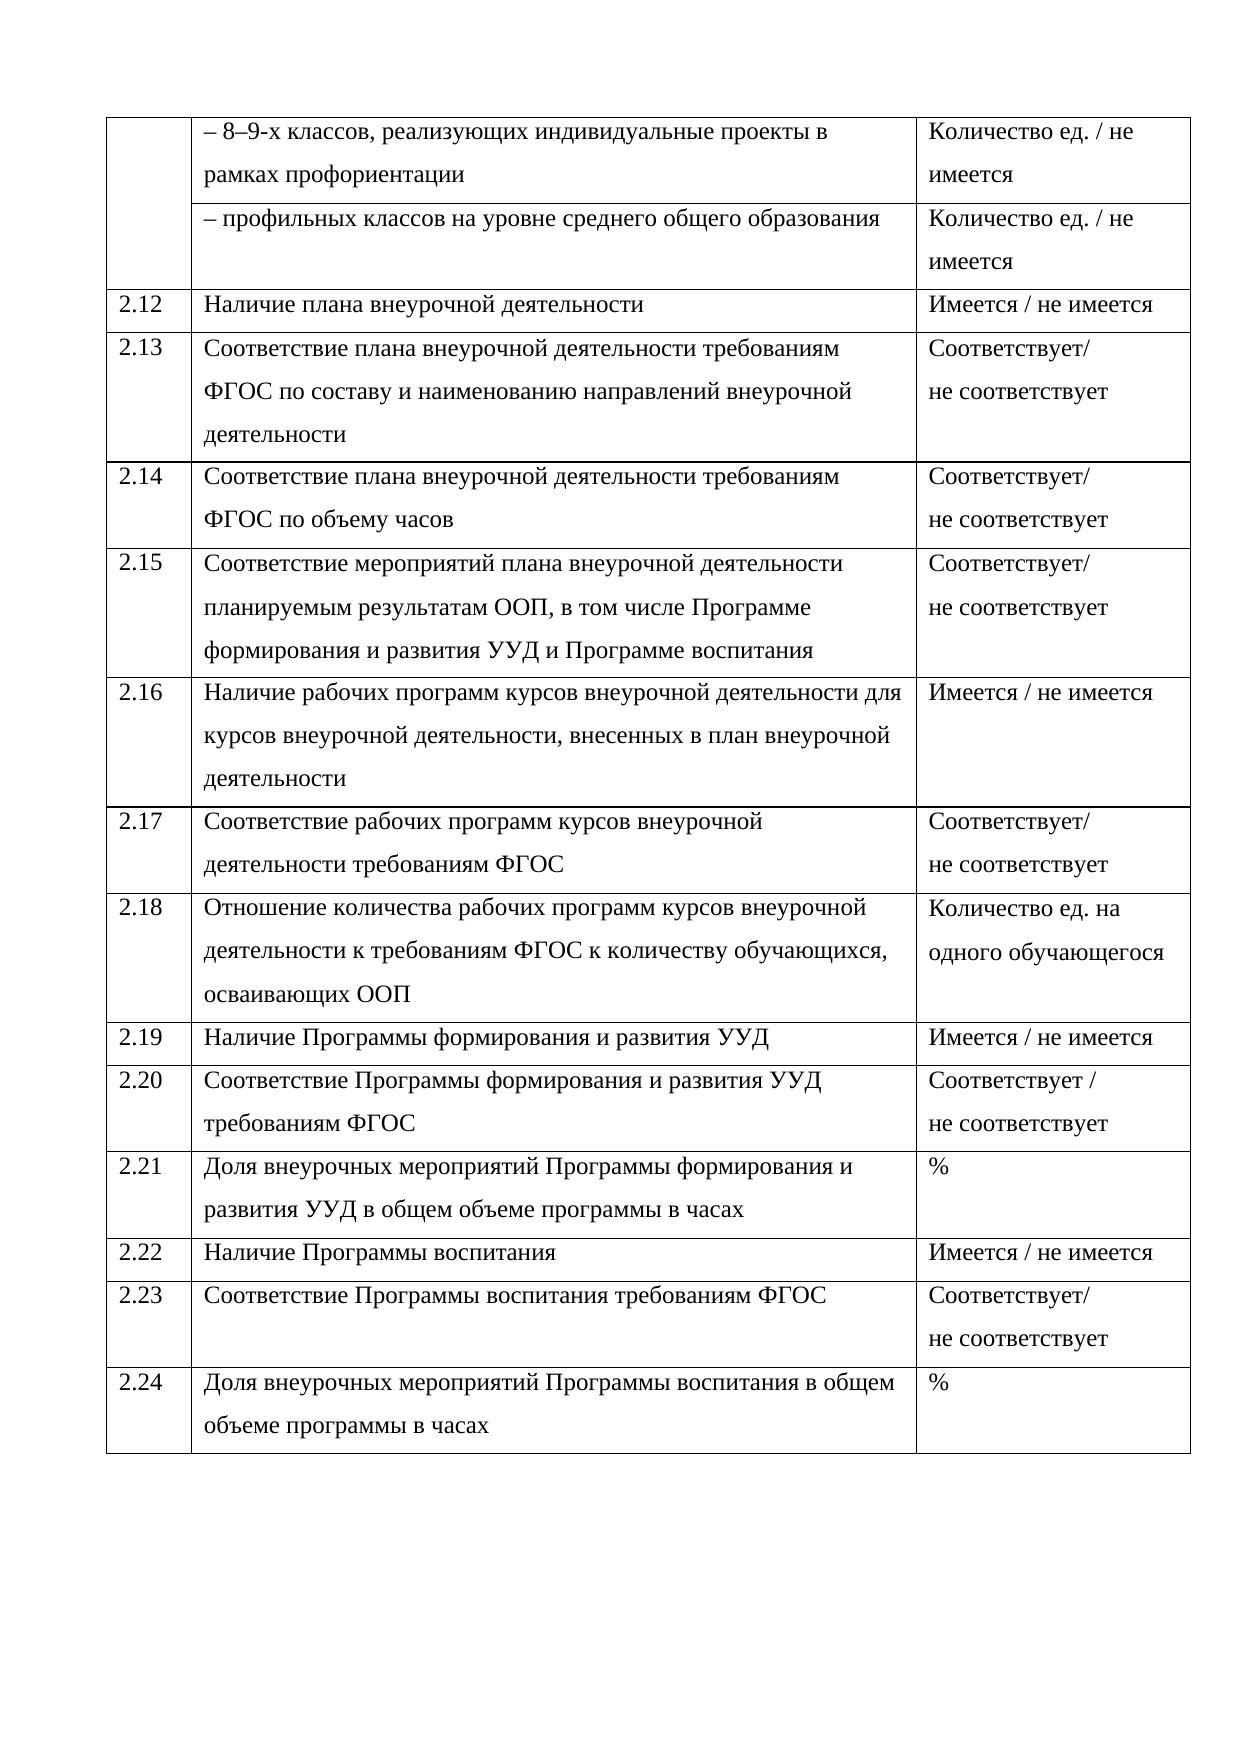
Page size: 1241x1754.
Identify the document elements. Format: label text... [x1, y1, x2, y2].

table_cell Соответствует / не соответствует [917, 1066, 1190, 1151]
table_cell Соответствует/ не соответствует [917, 549, 1190, 677]
table_cell Имеется / не имеется [917, 1023, 1190, 1065]
table_cell Наличие Программы воспитания [192, 1239, 916, 1281]
table_cell – 8–9-х классов, реализующих индивидуальные проекты в рамках профориентации [192, 118, 916, 203]
table_cell Соответствует/ не соответствует [917, 333, 1190, 461]
table_cell Соответствие рабочих программ курсов внеурочной деятельности требованиям ФГОС [192, 808, 916, 892]
table_cell % [917, 1152, 1190, 1237]
table_cell Соответствие Программы воспитания требованиям ФГОС [192, 1282, 916, 1367]
table_cell Соответствие Программы формирования и развития УУД требованиям ФГОС [192, 1066, 916, 1151]
table_cell 2.22 [107, 1239, 191, 1281]
table_cell 2.16 [107, 678, 191, 806]
table_cell Соответствует/ не соответствует [917, 1282, 1190, 1367]
table_cell Отношение количества рабочих программ курсов внеурочной деятельности к требованиям ФГОС к количеству обучающихся, осваивающих ООП [192, 894, 916, 1022]
table_cell Имеется / не имеется [917, 290, 1190, 332]
table_cell Соответствие плана внеурочной деятельности требованиям ФГОС по составу и наименованию направлений внеурочной деятельности [192, 333, 916, 461]
table_cell Соответствует/ не соответствует [917, 463, 1190, 547]
table_cell 2.19 [107, 1023, 191, 1065]
table_cell Доля внеурочных мероприятий Программы формирования и развития УУД в общем объеме программы в часах [192, 1152, 916, 1237]
table_cell Количество ед. на одного обучающегося [917, 894, 1190, 1022]
table_cell 2.18 [107, 894, 191, 1022]
table_cell % [917, 1368, 1190, 1453]
table_cell Имеется / не имеется [917, 678, 1190, 806]
table_cell Соответствие мероприятий плана внеурочной деятельности планируемым результатам ООП, в том числе Программе формирования и развития УУД и Программе воспитания [192, 549, 916, 677]
table_cell 2.20 [107, 1066, 191, 1151]
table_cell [917, 118, 1190, 203]
table_cell Соответствие плана внеурочной деятельности требованиям ФГОС по объему часов [192, 463, 916, 547]
table_cell 2.15 [107, 549, 191, 677]
table_cell 2.12 [107, 290, 191, 332]
table_cell Количество ед. / не имеется [917, 204, 1190, 289]
table_cell Соответствует/ не соответствует [917, 808, 1190, 892]
table_cell Наличие рабочих программ курсов внеурочной деятельности для курсов внеурочной деятельности, внесенных в план внеурочной деятельности [192, 678, 916, 806]
table_cell 2.13 [107, 333, 191, 461]
table_cell Наличие плана внеурочной деятельности [192, 290, 916, 332]
table_cell 2.21 [107, 1152, 191, 1237]
table_cell 2.23 [107, 1282, 191, 1367]
table_cell Доля внеурочных мероприятий Программы воспитания в общем объеме программы в часах [192, 1368, 916, 1453]
table_cell Наличие Программы формирования и развития УУД [192, 1023, 916, 1065]
table_cell 2.24 [107, 1368, 191, 1453]
table_cell Имеется / не имеется [917, 1239, 1190, 1281]
table_cell 2.17 [107, 808, 191, 892]
table_cell 2.14 [107, 463, 191, 547]
table_cell – профильных классов на уровне среднего общего образования [192, 204, 916, 289]
